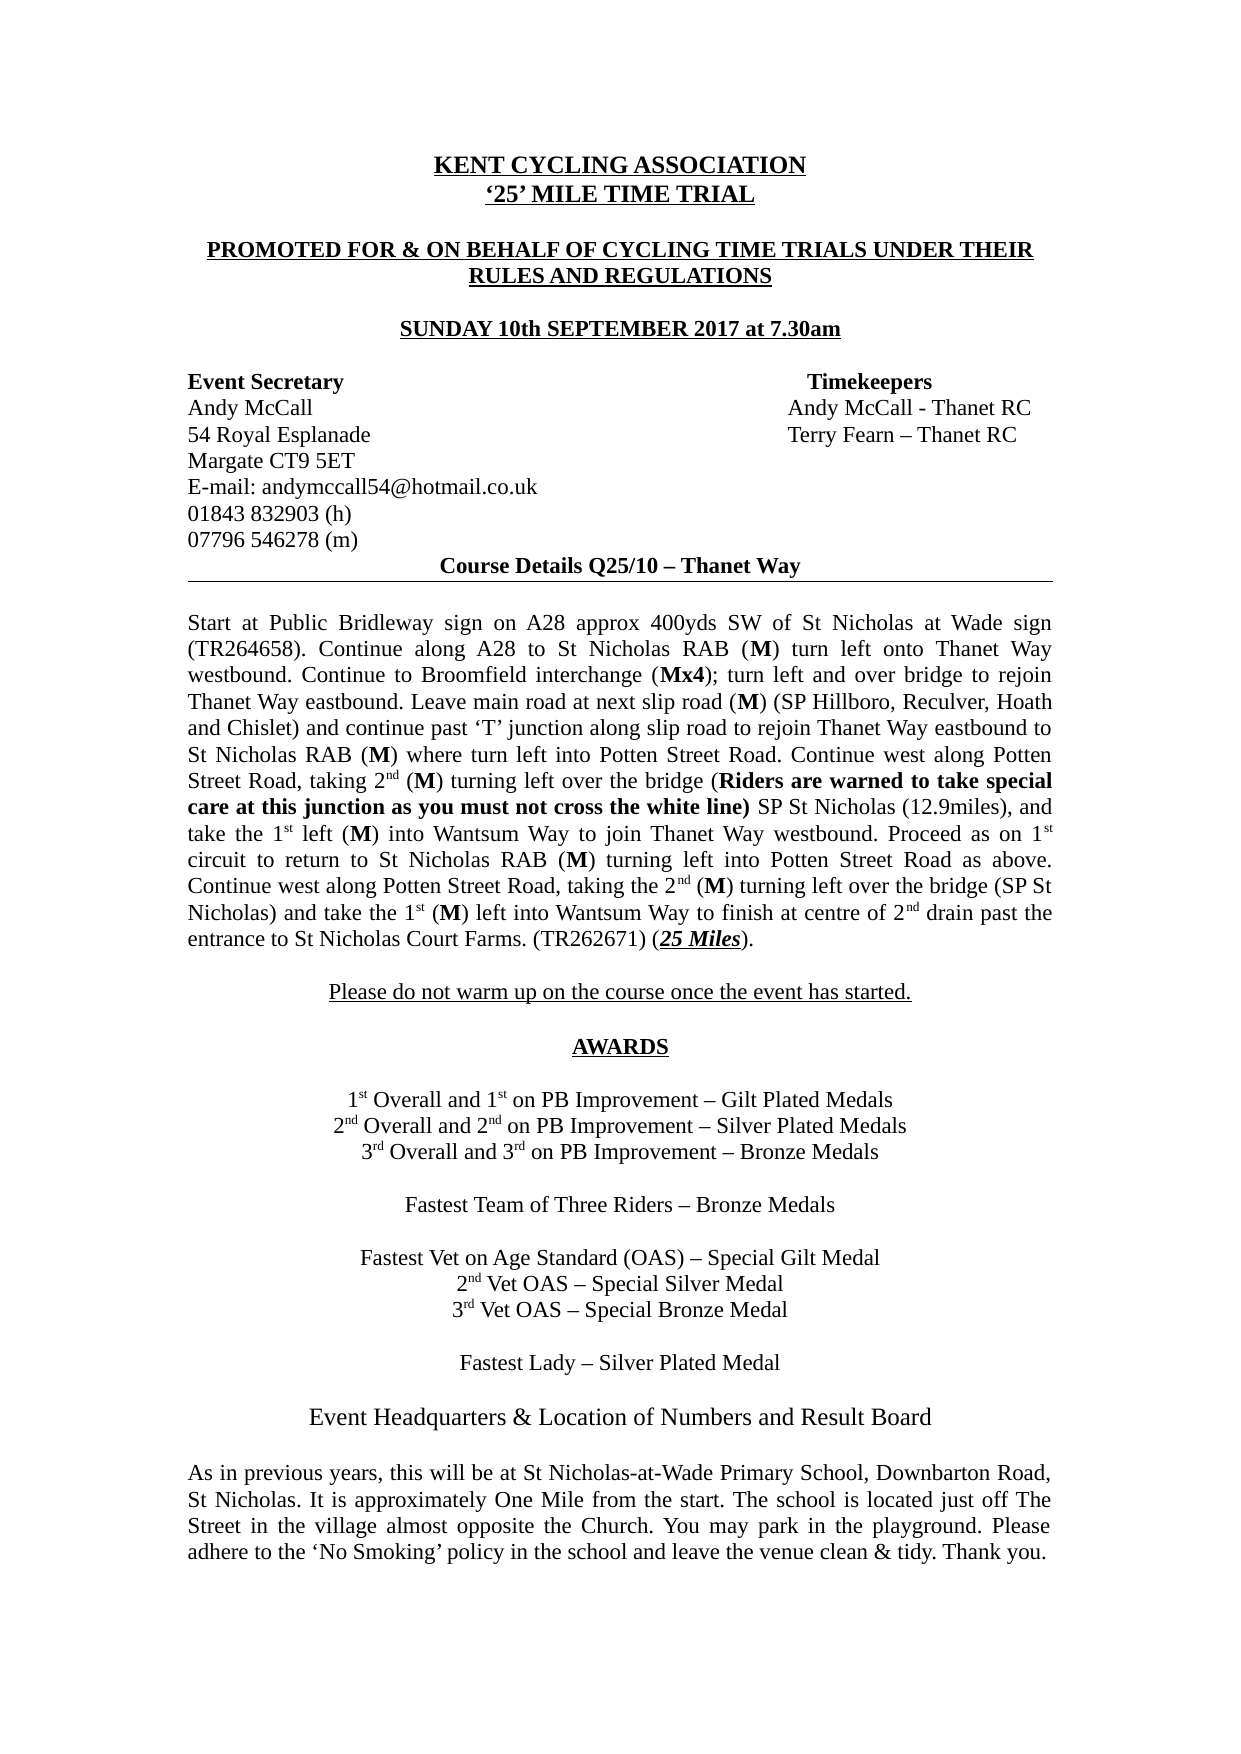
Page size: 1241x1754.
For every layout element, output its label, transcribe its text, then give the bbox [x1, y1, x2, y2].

text Margate CT9 5ET [187, 447, 1053, 473]
text Fastest Lady – Silver Plated Medal [187, 1349, 1053, 1376]
subtitle Course Details Q25/10 – Thanet Way [187, 552, 1053, 582]
text Event Headquarters & Location of Numbers and Result Board [187, 1402, 1053, 1431]
text Please do not warm up on the course once the event has started. [187, 978, 1053, 1004]
subtitle KENT CYCLING ASSOCIATION [187, 150, 1053, 179]
text 2nd Overall and 2nd on PB Improvement – Silver Plated Medals [187, 1112, 1053, 1138]
text PROMOTED FOR & ON BEHALF OF CYCLING TIME TRIALS UNDER THEIR RULES AND REGULATIONS [187, 236, 1053, 289]
subtitle Event Secretary Timekeepers [187, 368, 1053, 394]
text Fastest Vet on Age Standard (OAS) – Special Gilt Medal [187, 1244, 1053, 1270]
text SUNDAY 10th SEPTEMBER 2017 at 7.30am [187, 315, 1053, 342]
text Andy McCall Andy McCall - Thanet RC [187, 394, 1053, 421]
text Fastest Team of Three Riders – Bronze Medals [187, 1191, 1053, 1217]
text 3rd Overall and 3rd on PB Improvement – Bronze Medals [187, 1138, 1053, 1165]
text E-mail: andymccall54@hotmail.co.uk [187, 473, 1053, 500]
text 1st Overall and 1st on PB Improvement – Gilt Plated Medals [187, 1086, 1053, 1112]
text Start at Public Bridleway sign on A28 approx 400yds SW of St Nicholas at Wade sign (TR264658). Continue along A28 to St Nicholas RAB (M) turn left onto Thanet Way westbound. Continue to Broomfield interchange (Mx4); turn left and over bridge to rejoin Thanet Way eastbound. Leave main road at next slip road (M) (SP Hillboro, Reculver, Hoath and Chislet) and continue past ‘T’ junction along slip road to rejoin Thanet Way eastbound to St Nicholas RAB (M) where turn left into Potten Street Road. Continue west along Potten Street Road, taking 2nd (M) turning left over the bridge (Riders are warned to take special care at this junction as you must not cross the white line) SP St Nicholas (12.9miles), and take the 1st left (M) into Wantsum Way to join Thanet Way westbound. Proceed as on 1st circuit to return to St Nicholas RAB (M) turning left into Potten Street Road as above. Continue west along Potten Street Road, taking the 2nd (M) turning left over the bridge (SP St Nicholas) and take the 1st (M) left into Wantsum Way to finish at centre of 2nd drain past the entrance to St Nicholas Court Farms. (TR262671) (25 Miles). [187, 609, 1053, 951]
text 01843 832903 (h) [187, 500, 1053, 526]
subtitle AWARDS [187, 1033, 1053, 1059]
text 3rd Vet OAS – Special Bronze Medal [187, 1296, 1053, 1323]
text 2nd Vet OAS – Special Silver Medal [187, 1270, 1053, 1296]
text As in previous years, this will be at St Nicholas-at-Wade Primary School, Downbarton Road, St Nicholas. It is approximately One Mile from the start. The school is located just off The Street in the village almost opposite the Church. You may park in the playground. Please adhere to the ‘No Smoking’ policy in the school and leave the venue clean & tidy. Thank you. [187, 1459, 1053, 1565]
text 54 Royal Esplanade Terry Fearn – Thanet RC [187, 421, 1053, 447]
text 07796 546278 (m) [187, 526, 1053, 552]
text ‘25’ MILE TIME TRIAL [187, 179, 1053, 207]
